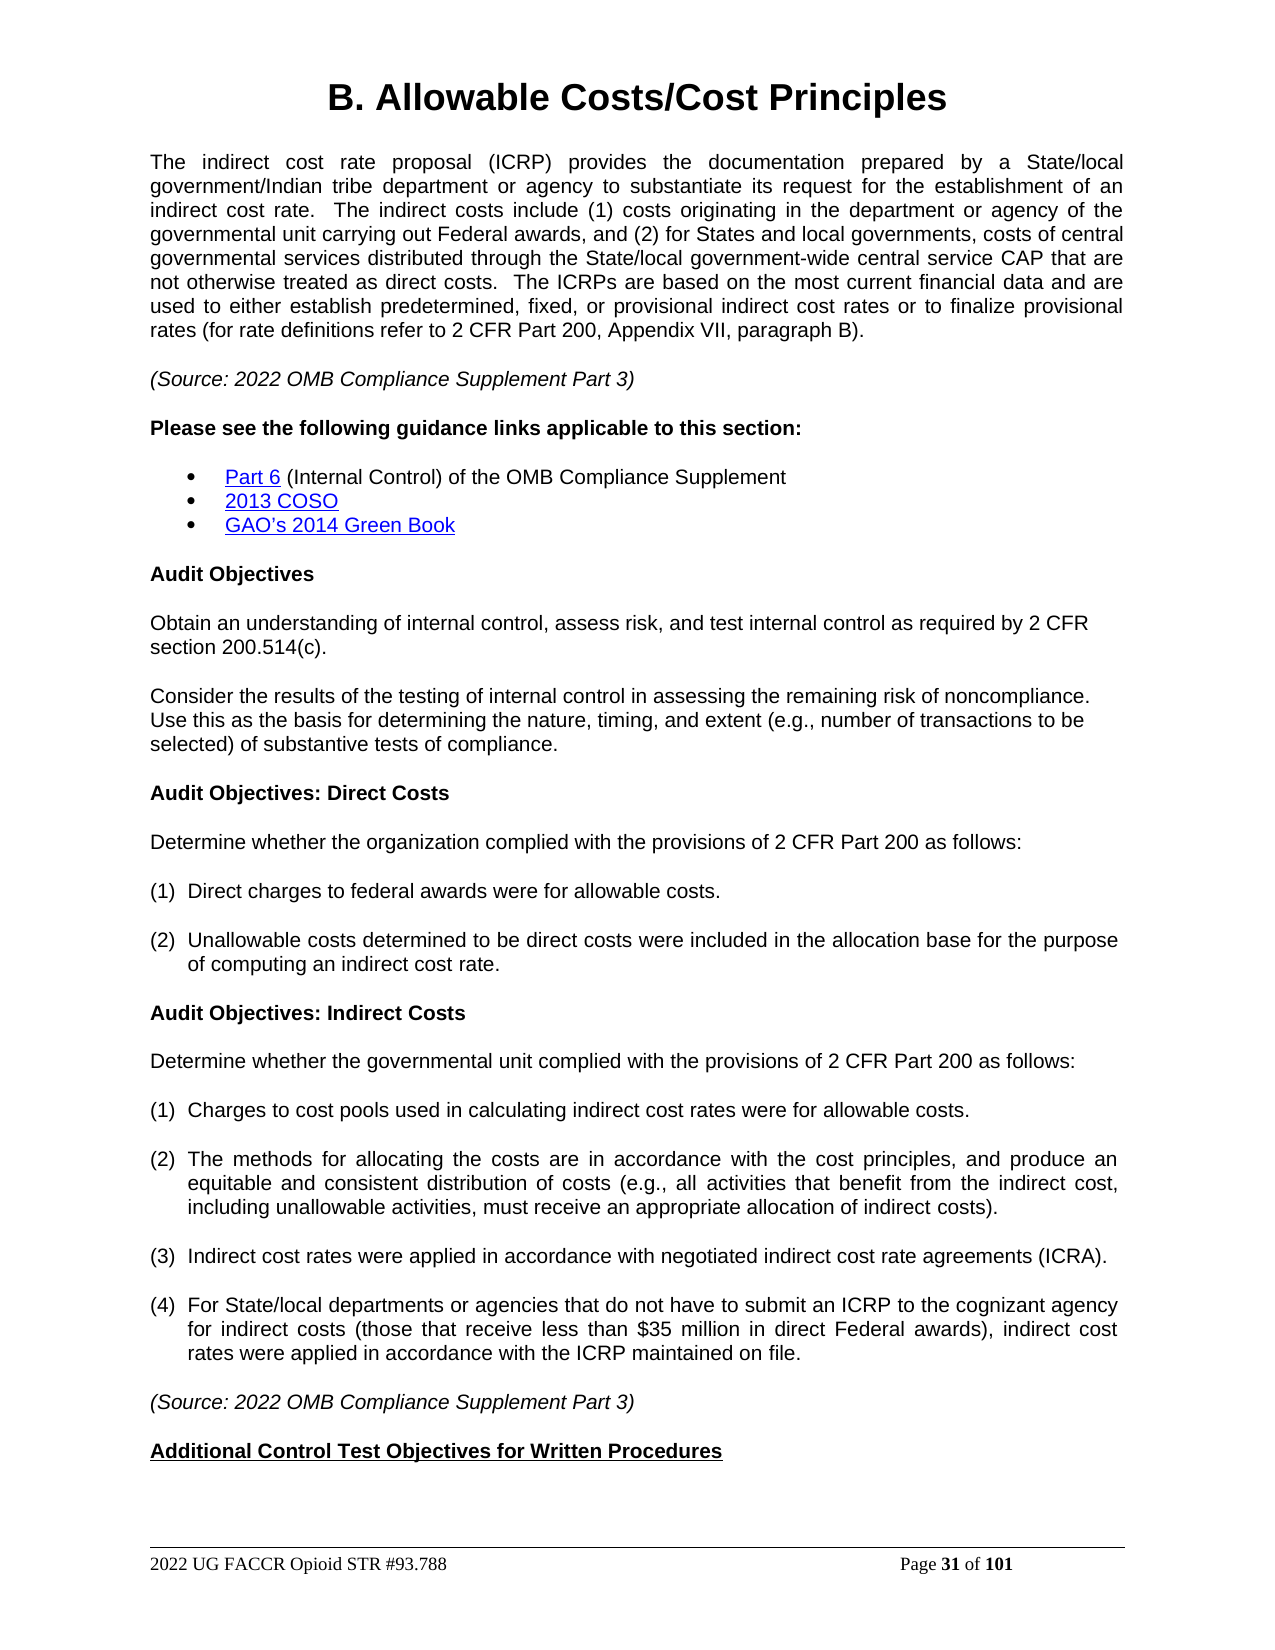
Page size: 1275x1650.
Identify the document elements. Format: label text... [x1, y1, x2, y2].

text Obtain an understanding of internal control, assess risk, and test internal control as required by 2 CFR section 200.514(c). [150, 611, 1125, 659]
text Please see the following guidance links applicable to this section: [150, 416, 1125, 439]
list Unallowable costs determined to be direct costs were included in the allocation base for the purpose of computing an indirect cost rate. [150, 927, 1119, 975]
list The methods for allocating the costs are in accordance with the cost principles, and produce an equitable and consistent distribution of costs (e.g., all activities that benefit from the indirect cost, including unallowable activities, must receive an appropriate allocation of indirect costs). [150, 1147, 1119, 1219]
list 2013 COSO [187, 489, 1125, 513]
text Determine whether the organization complied with the provisions of 2 CFR Part 200 as follows: [150, 829, 1119, 853]
list Direct charges to federal awards were for allowable costs. [150, 878, 1119, 902]
list For State/local departments or agencies that do not have to submit an ICRP to the cognizant agency for indirect costs (those that receive less than $35 million in direct Federal awards), indirect cost rates were applied in accordance with the ICRP maintained on file. [150, 1293, 1119, 1365]
list Part 6 (Internal Control) of the OMB Compliance Supplement [187, 464, 1125, 489]
text Determine whether the governmental unit complied with the provisions of 2 CFR Part 200 as follows: [150, 1049, 1119, 1073]
list Charges to cost pools used in calculating indirect cost rates were for allowable costs. [150, 1098, 1119, 1122]
list GAO’s 2014 Green Book [187, 513, 1125, 537]
text Audit Objectives [150, 562, 1125, 586]
list Indirect cost rates were applied in accordance with negotiated indirect cost rate agreements (ICRA). [150, 1244, 1119, 1268]
text The indirect cost rate proposal (ICRP) provides the documentation prepared by a State/local government/Indian tribe department or agency to substantiate its request for the establishment of an indirect cost rate. The indirect costs include (1) costs originating in the department or agency of the governmental unit carrying out Federal awards, and (2) for States and local governments, costs of central governmental services distributed through the State/local government-wide central service CAP that are not otherwise treated as direct costs. The ICRPs are based on the most current financial data and are used to either establish predetermined, fixed, or provisional indirect cost rates or to finalize provisional rates (for rate definitions refer to 2 CFR Part 200, Appendix VII, paragraph B). [150, 150, 1125, 342]
text Audit Objectives: Direct Costs [150, 781, 1125, 804]
text Additional Control Test Objectives for Written Procedures [150, 1439, 1125, 1463]
text (Source: 2022 OMB Compliance Supplement Part 3) [150, 1390, 1125, 1414]
text (Source: 2022 OMB Compliance Supplement Part 3) [150, 367, 1125, 391]
text Audit Objectives: Indirect Costs [150, 1000, 1125, 1024]
text Consider the results of the testing of internal control in assessing the remaining risk of noncompliance. Use this as the basis for determining the nature, timing, and extent (e.g., number of transactions to be selected) of substantive tests of compliance. [150, 684, 1125, 756]
